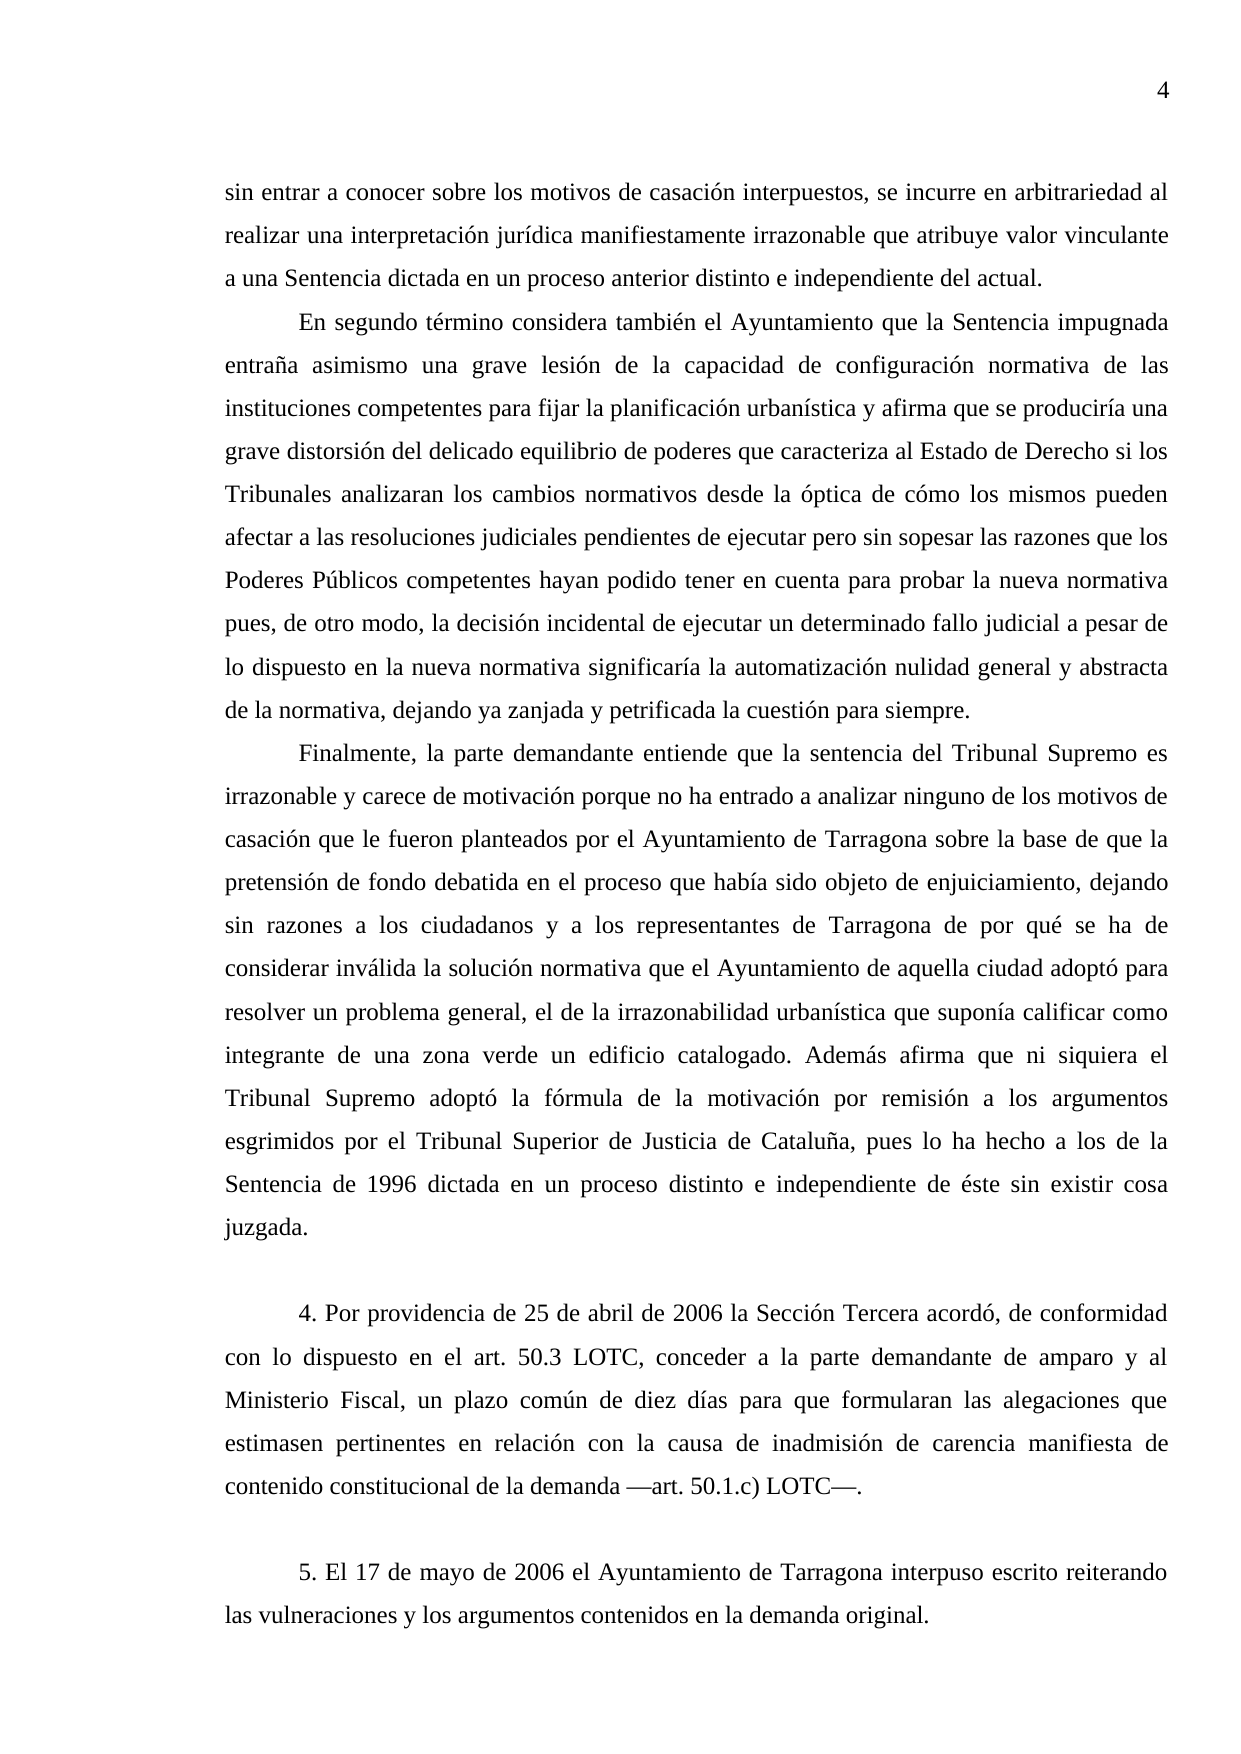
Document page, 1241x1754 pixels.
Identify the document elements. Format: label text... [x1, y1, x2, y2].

text En segundo término considera también el Ayuntamiento que la Sentencia impugnada entraña asimismo una grave lesión de la capacidad de configuración normativa de las instituciones competentes para fijar la planificación urbanística y afirma que se produciría una grave distorsión del delicado equilibrio de poderes que caracteriza al Estado de Derecho si los Tribunales analizaran los cambios normativos desde la óptica de cómo los mismos pueden afectar a las resoluciones judiciales pendientes de ejecutar pero sin sopesar las razones que los Poderes Públicos competentes hayan podido tener en cuenta para probar la nueva normativa pues, de otro modo, la decisión incidental de ejecutar un determinado fallo judicial a pesar de lo dispuesto en la nueva normativa significaría la automatización nulidad general y abstracta de la normativa, dejando ya zanjada y petrificada la cuestión para siempre. [224, 307, 1169, 723]
text 4. Por providencia de 25 de abril de 2006 la Sección Tercera acordó, de conformidad con lo dispuesto en el art. 50.3 LOTC, conceder a la parte demandante de amparo y al Ministerio Fiscal, un plazo común de diez días para que formularan las alegaciones que estimasen pertinentes en relación con la causa de inadmisión de carencia manifiesta de contenido constitucional de la demanda —art. 50.1.c) LOTC—. [224, 1298, 1169, 1500]
text 5. El 17 de mayo de 2006 el Ayuntamiento de Tarragona interpuso escrito reiterando las vulneraciones y los argumentos contenidos en la demanda original. [224, 1557, 1169, 1629]
text Finalmente, la parte demandante entiende que la sentencia del Tribunal Supremo es irrazonable y carece de motivación porque no ha entrado a analizar ninguno de los motivos de casación que le fueron planteados por el Ayuntamiento de Tarragona sobre la base de que la pretensión de fondo debatida en el proceso que había sido objeto de enjuiciamiento, dejando sin razones a los ciudadanos y a los representantes de Tarragona de por qué se ha de considerar inválida la solución normativa que el Ayuntamiento de aquella ciudad adoptó para resolver un problema general, el de la irrazonabilidad urbanística que suponía calificar como integrante de una zona verde un edificio catalogado. Además afirma que ni siquiera el Tribunal Supremo adoptó la fórmula de la motivación por remisión a los argumentos esgrimidos por el Tribunal Superior de Justicia de Cataluña, pues lo ha hecho a los de la Sentencia de 1996 dictada en un proceso distinto e independiente de éste sin existir cosa juzgada. [224, 738, 1169, 1241]
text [224, 177, 1169, 292]
